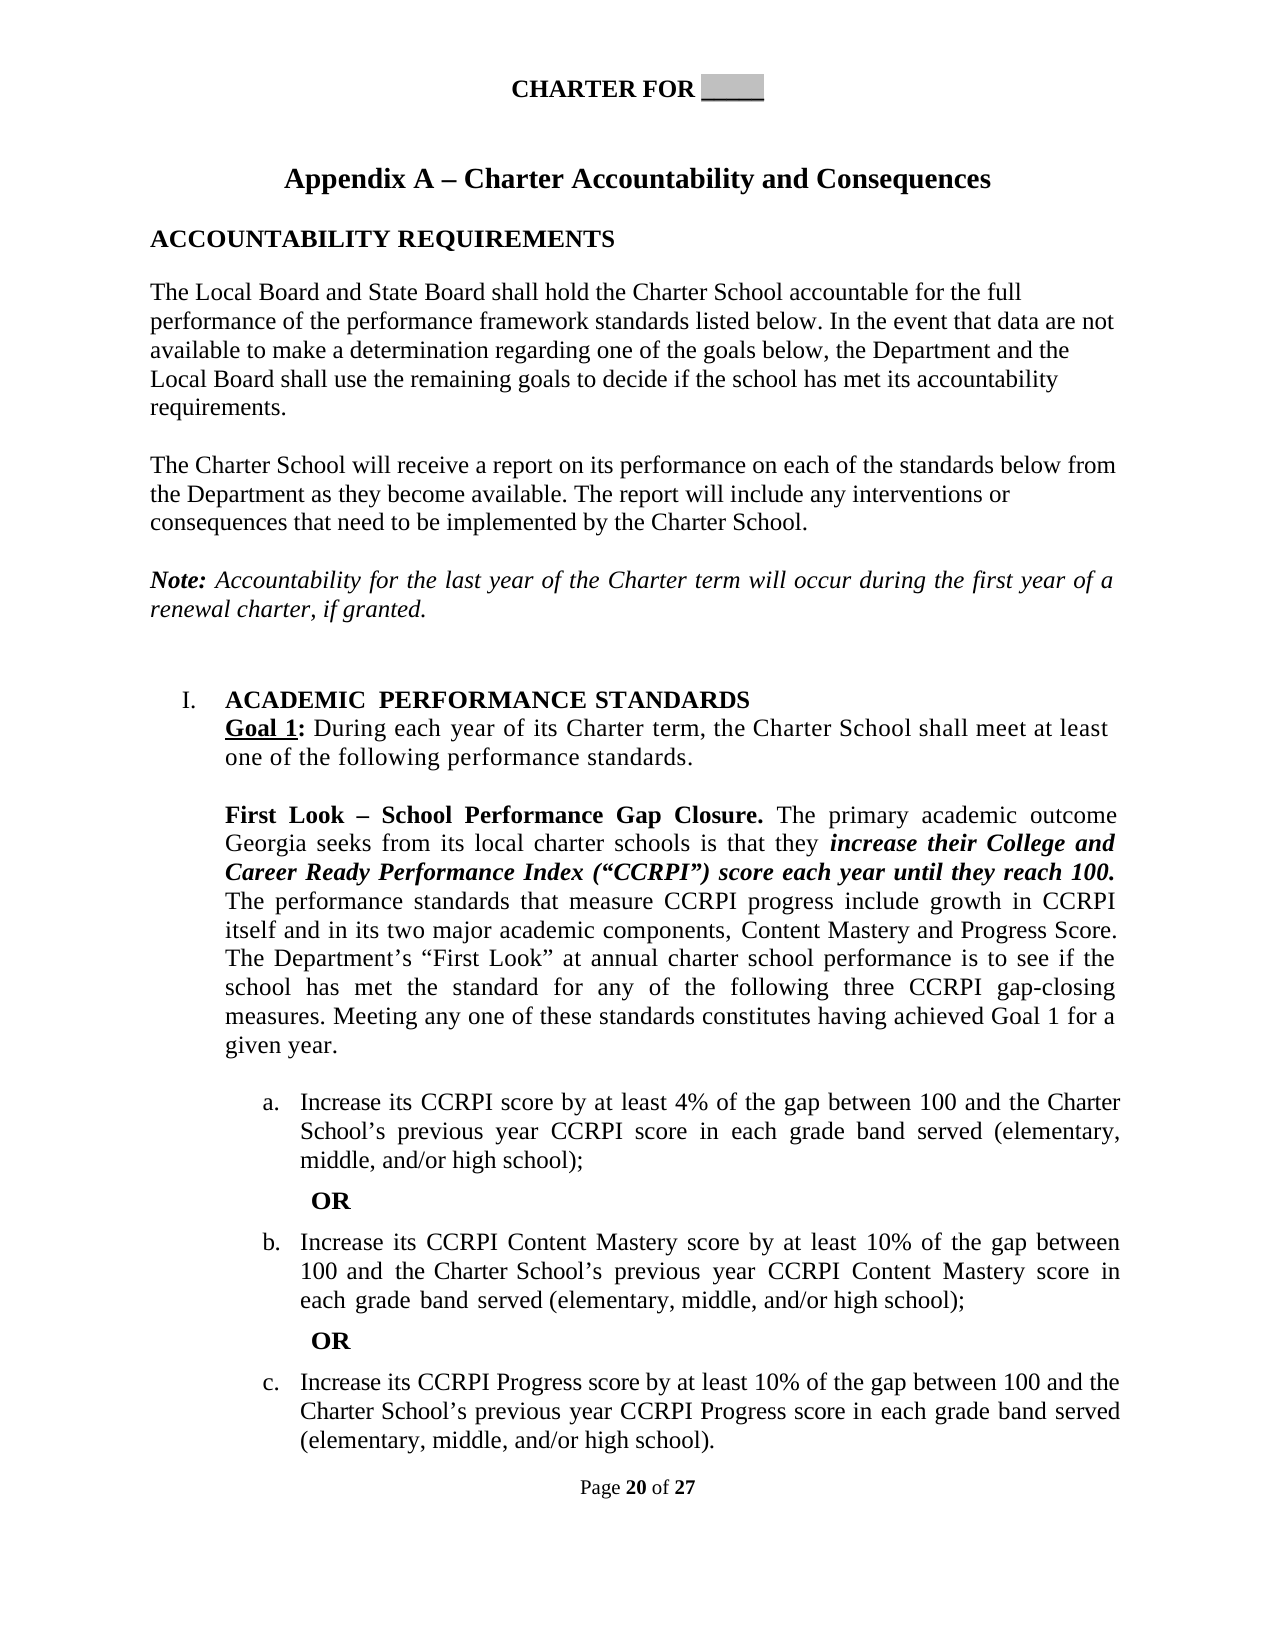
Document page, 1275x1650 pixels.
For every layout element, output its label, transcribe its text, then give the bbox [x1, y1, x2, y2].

text The Charter School will receive a report on its performance on each of the standards below from the Department as they become available. The report will include any interventions or consequences that need to be implemented by the Charter School. [150, 450, 1125, 536]
text OR [311, 1326, 1126, 1355]
text Note: Accountability for the last year of the Charter term will occur during the first year of a renewal charter, if granted. [150, 565, 1117, 622]
list Increase its CCRPI score by at least 4% of the gap between 100 and the Charter School’s previous year CCRPI score in each grade band served (elementary, middle, and/or high school); [262, 1087, 1120, 1173]
subtitle ACCOUNTABILITY REQUIREMENTS [150, 224, 1125, 253]
text Goal 1: During each year of its Charter term, the Charter School shall meet at least one of the following performance standards. [225, 713, 1118, 771]
text I. ACADEMIC PERFORMANCE STANDARDS [182, 685, 1127, 713]
text The Local Board and State Board shall hold the Charter School accountable for the full performance of the performance framework standards listed below. In the event that data are not available to make a determination regarding one of the goals below, the Department and the Local Board shall use the remaining goals to decide if the school has met its accountability requirements. [150, 277, 1125, 421]
text First Look – School Performance Gap Closure. The primary academic outcome Georgia seeks from its local charter schools is that they increase their College and Career Ready Performance Index (“CCRPI”) score each year until they reach 100. The performance standards that measure CCRPI progress include growth in CCRPI itself and in its two major academic components, Content Mastery and Progress Score. The Department’s “First Look” at annual charter school performance is to see if the school has met the standard for any of the following three CCRPI gap-closing measures. Meeting any one of these standards constitutes having achieved Goal 1 for a given year. [225, 800, 1117, 1058]
text OR [311, 1186, 1126, 1215]
text Appendix A – Charter Accountability and Consequences [150, 159, 1125, 194]
list Increase its CCRPI Progress score by at least 10% of the gap between 100 and the Charter School’s previous year CCRPI Progress score in each grade band served (elementary, middle, and/or high school). [262, 1367, 1120, 1453]
list Increase its CCRPI Content Mastery score by at least 10% of the gap between 100 and the Charter School’s previous year CCRPI Content Mastery score in each grade band served (elementary, middle, and/or high school); [262, 1227, 1120, 1313]
